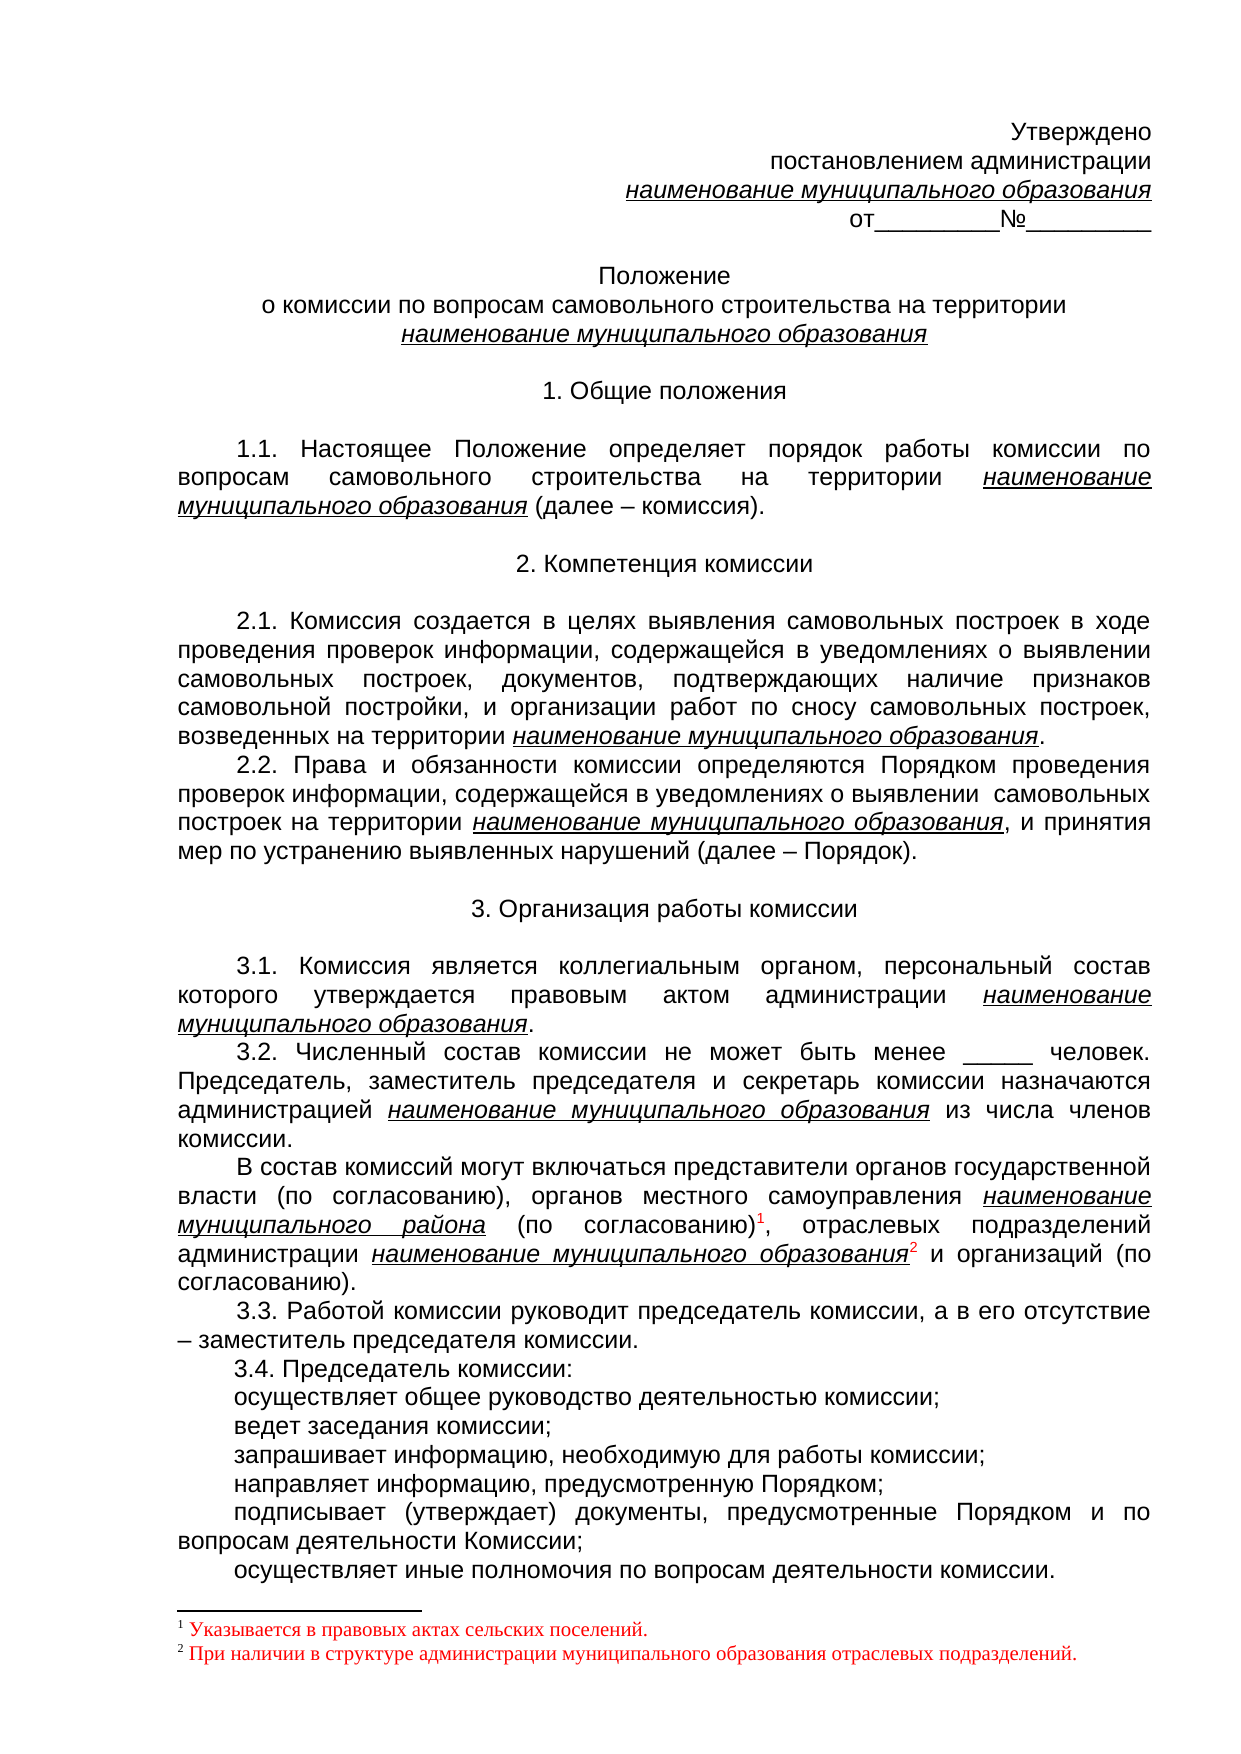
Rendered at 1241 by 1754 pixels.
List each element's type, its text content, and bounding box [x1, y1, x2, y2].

text 3.3. Работой комиссии руководит председатель комиссии, а в его отсутствие – заместитель председателя комиссии. [177, 1296, 1152, 1354]
text постановлением администрации [177, 146, 1152, 175]
text 3. Организация работы комиссии [177, 894, 1152, 922]
text 2.2. Права и обязанности комиссии определяются Порядком проведения проверок информации, содержащейся в уведомлениях о выявлении самовольных построек на территории наименование муниципального образования, и принятия мер по устранению выявленных нарушений (далее – Порядок). [177, 750, 1152, 865]
text 1. Общие положения [177, 376, 1152, 405]
text 3.1. Комиссия является коллегиальным органом, персональный состав которого утверждается правовым актом администрации наименование муниципального образования. [177, 951, 1152, 1037]
text осуществляет общее руководство деятельностью комиссии; [177, 1382, 1152, 1411]
text Утверждено [177, 117, 1152, 146]
text 2. Компетенция комиссии [177, 549, 1152, 577]
text 3.4. Председатель комиссии: [177, 1354, 1152, 1382]
text подписывает (утверждает) документы, предусмотренные Порядком и по вопросам деятельности Комиссии; [177, 1497, 1152, 1555]
text от_________№_________ [177, 204, 1152, 232]
text 3.2. Численный состав комиссии не может быть менее _____ человек. Председатель, заместитель председателя и секретарь комиссии назначаются администрацией наименование муниципального образования из числа членов комиссии. [177, 1037, 1152, 1152]
text ведет заседания комиссии; [177, 1411, 1152, 1440]
text наименование муниципального образования [177, 175, 1152, 204]
text Положение [177, 261, 1152, 290]
text осуществляет иные полномочия по вопросам деятельности комиссии. [177, 1555, 1152, 1584]
text 2.1. Комиссия создается в целях выявления самовольных построек в ходе проведения проверок информации, содержащейся в уведомлениях о выявлении самовольных построек, документов, подтверждающих наличие признаков самовольной постройки, и организации работ по сносу самовольных построек, возведенных на территории наименование муниципального образования. [177, 606, 1152, 750]
text 1.1. Настоящее Положение определяет порядок работы комиссии по вопросам самовольного строительства на территории наименование муниципального образования (далее – комиссия). [177, 434, 1152, 520]
text запрашивает информацию, необходимую для работы комиссии; [177, 1440, 1152, 1469]
text В состав комиссий могут включаться представители органов государственной власти (по согласованию), органов местного самоуправления наименование муниципального района (по согласованию), отраслевых подразделений администрации наименование муниципального образования и организаций (по согласованию). [177, 1152, 1152, 1296]
text направляет информацию, предусмотренную Порядком; [177, 1469, 1152, 1497]
text о комиссии по вопросам самовольного строительства на территории наименование муниципального образования [177, 290, 1152, 347]
